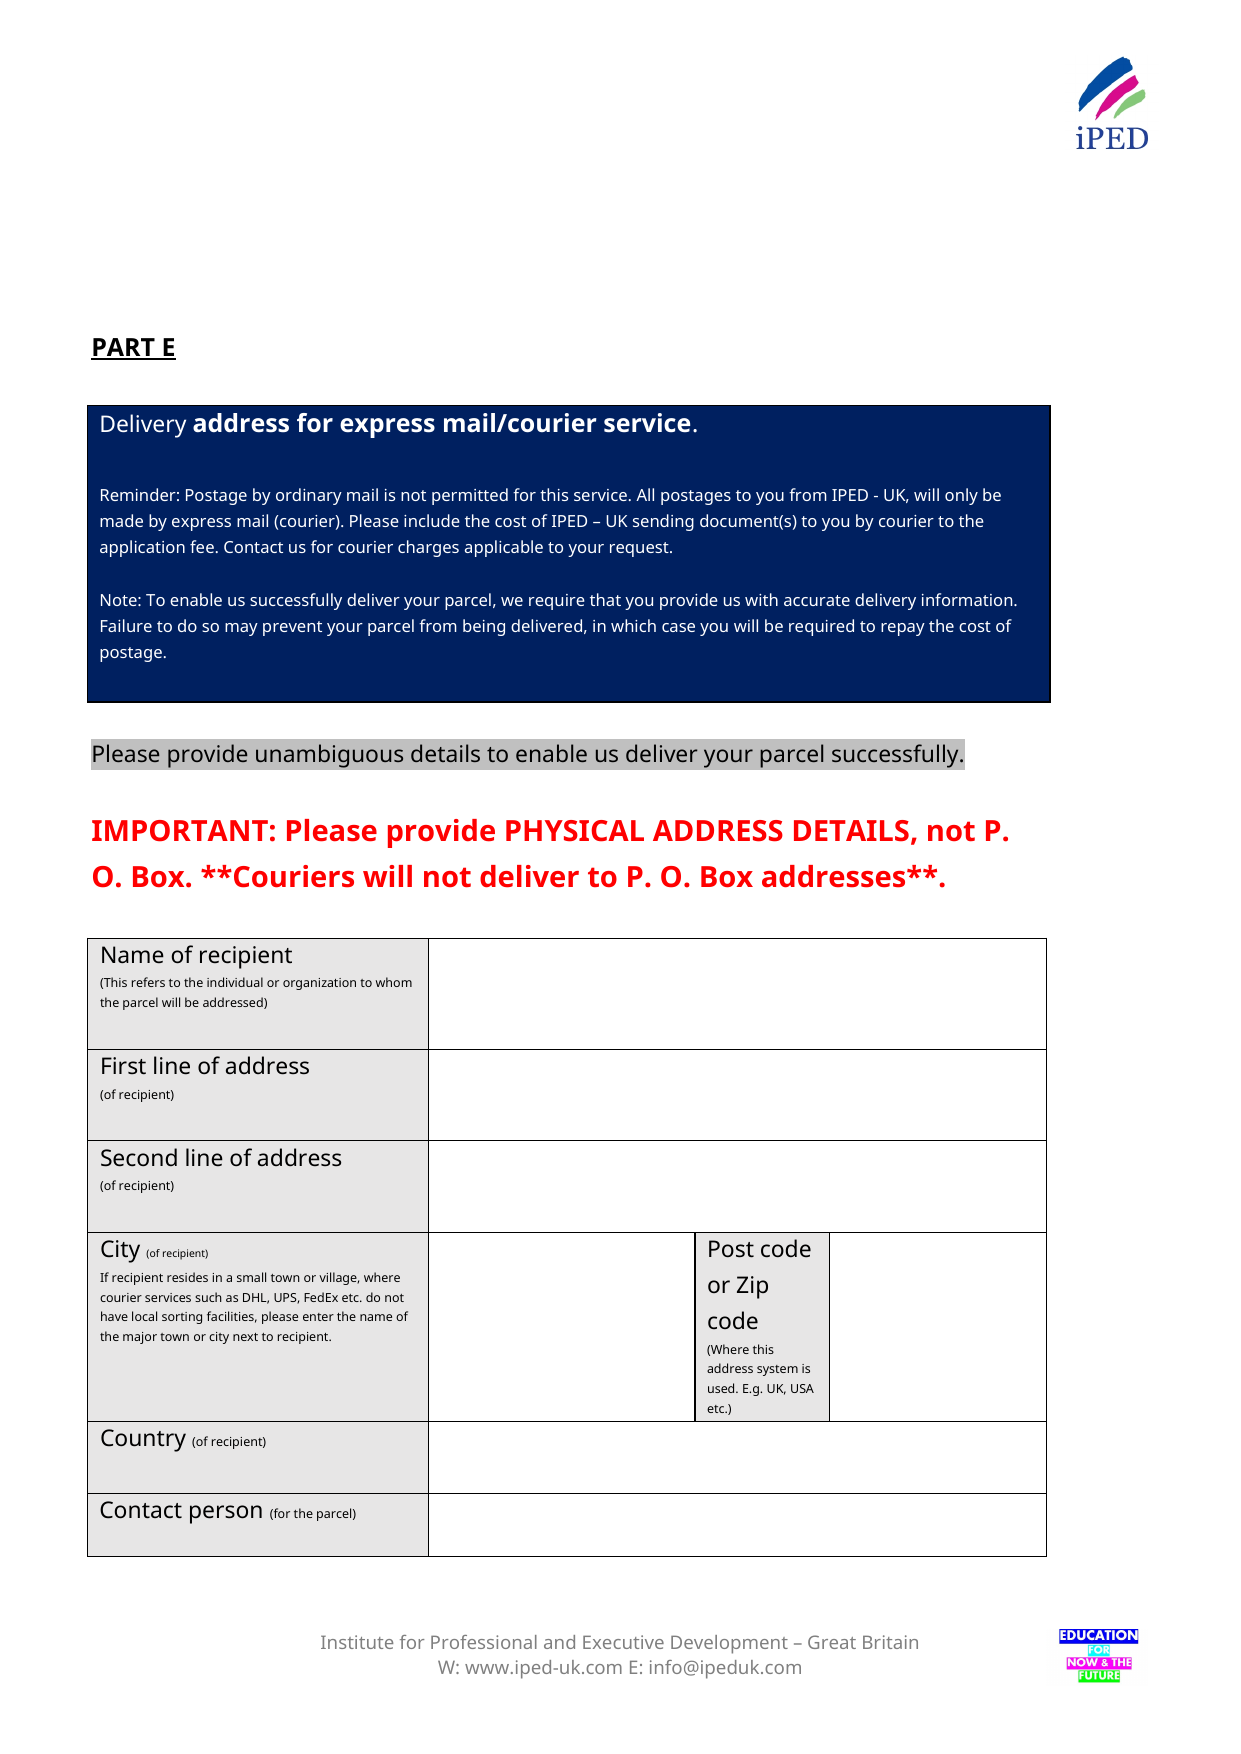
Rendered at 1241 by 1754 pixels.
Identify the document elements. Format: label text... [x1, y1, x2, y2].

table_cell City (of recipient) If recipient resides in a small town or village, where courier services such as DHL, UPS, FedEx etc. do not have local sorting facilities, please enter the name of the major town or city next to recipient. [88, 1233, 428, 1421]
text PART E [91, 329, 1090, 364]
table_header [429, 939, 1046, 1049]
table_header Delivery address for express mail/courier service. Reminder: Postage by ordinary mail is not permitted for this service. All postages to you from IPED - UK, will only be made by express mail (courier). Please include the cost of IPED – UK sending document(s) to you by courier to the application fee. Contact us for courier charges applicable to your request. Note: To enable us successfully deliver your parcel, we require that you provide us with accurate delivery information. Failure to do so may prevent your parcel from being delivered, in which case you will be required to repay the cost of postage. [88, 406, 1049, 701]
picture [1046, 1629, 1149, 1686]
table_cell Second line of address (of recipient) [88, 1141, 428, 1232]
table_cell Contact person (for the parcel) [88, 1494, 428, 1556]
table_cell [429, 1141, 1046, 1232]
table_cell [429, 1422, 1046, 1493]
table_cell [429, 1050, 1046, 1140]
table_cell [429, 1494, 1046, 1556]
table_cell [429, 1233, 694, 1421]
table_header Name of recipient (This refers to the individual or organization to whom the parcel will be addressed) [88, 939, 428, 1049]
table_cell Country (of recipient) [88, 1422, 428, 1493]
table_cell Post code or Zip code (Where this address system is used. E.g. UK, USA etc.) [696, 1233, 829, 1421]
text IMPORTANT: Please provide PHYSICAL ADDRESS DETAILS, not P. O. Box. **Couriers will not deliver to P. O. Box addresses**. [91, 810, 1036, 896]
table_cell [830, 1233, 1046, 1421]
table_cell First line of address (of recipient) [88, 1050, 428, 1140]
picture [1064, 55, 1160, 150]
text Please provide unambiguous details to enable us deliver your parcel successfully. [91, 738, 1090, 770]
